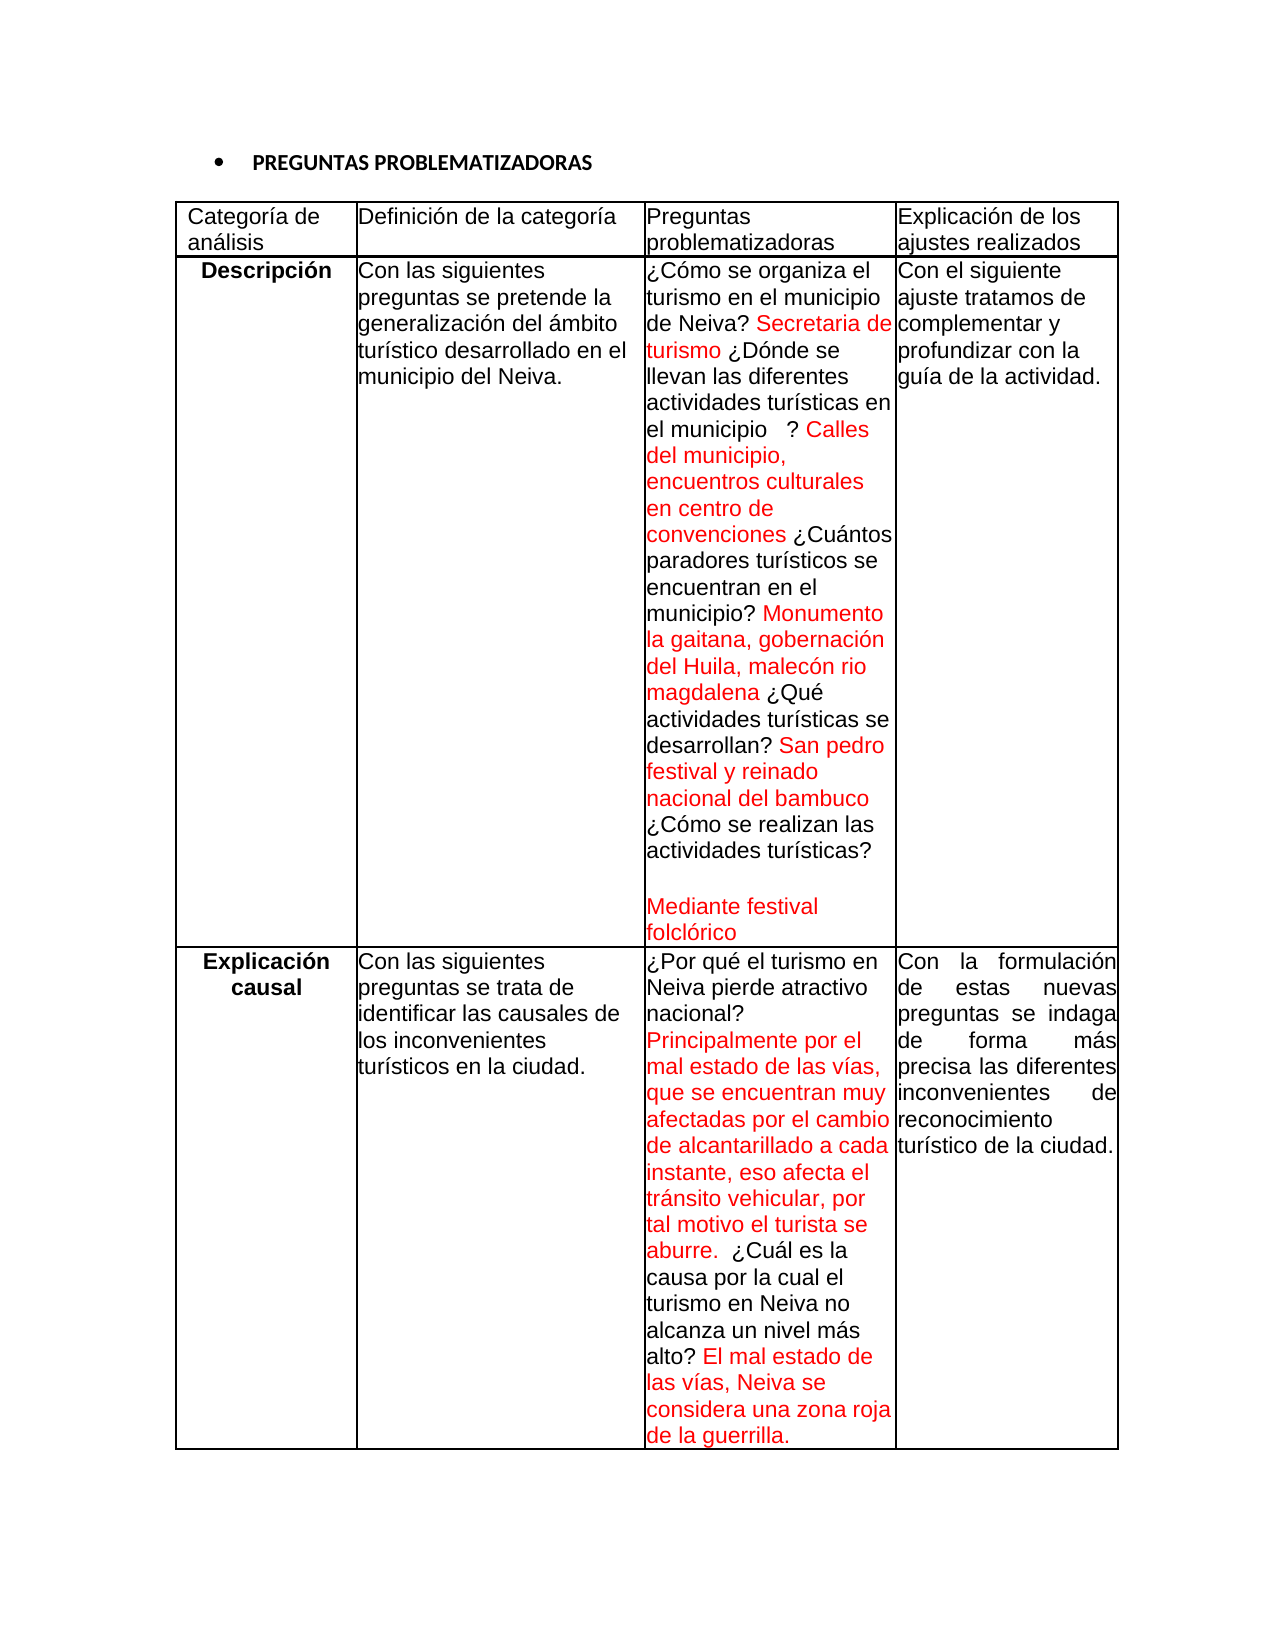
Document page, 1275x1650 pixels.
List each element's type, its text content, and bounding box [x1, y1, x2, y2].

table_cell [897, 948, 1117, 1448]
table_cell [358, 948, 644, 1448]
table_cell Con las siguientes preguntas se pretende la generalización del ámbito turístico desarrollado en el municipio del Neiva. [358, 258, 644, 946]
list PREGUNTAS PROBLEMATIZADORAS [215, 148, 1098, 176]
table_header Definición de la categoría [358, 203, 644, 255]
table_header Explicación de los ajustes realizados [897, 203, 1117, 255]
table_cell Explicación causal [177, 948, 356, 1448]
table_header Categoría de análisis [177, 203, 356, 255]
table_header Preguntas problematizadoras [646, 203, 895, 255]
table_cell Con el siguiente ajuste tratamos de complementar y profundizar con la guía de la actividad. [897, 258, 1117, 946]
table_cell ¿Cómo se organiza el turismo en el municipio de Neiva? Secretaria de turismo ¿Dónde se llevan las diferentes actividades turísticas en el municipio ? Calles del municipio, encuentros culturales en centro de convenciones ¿Cuántos paradores turísticos se encuentran en el municipio? Monumento la gaitana, gobernación del Huila, malecón rio magdalena ¿Qué actividades turísticas se desarrollan? San pedro festival y reinado nacional del bambuco ¿Cómo se realizan las actividades turísticas? Mediante festival folclórico [646, 258, 895, 946]
table_cell Descripción [177, 258, 356, 946]
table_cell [646, 948, 895, 1448]
